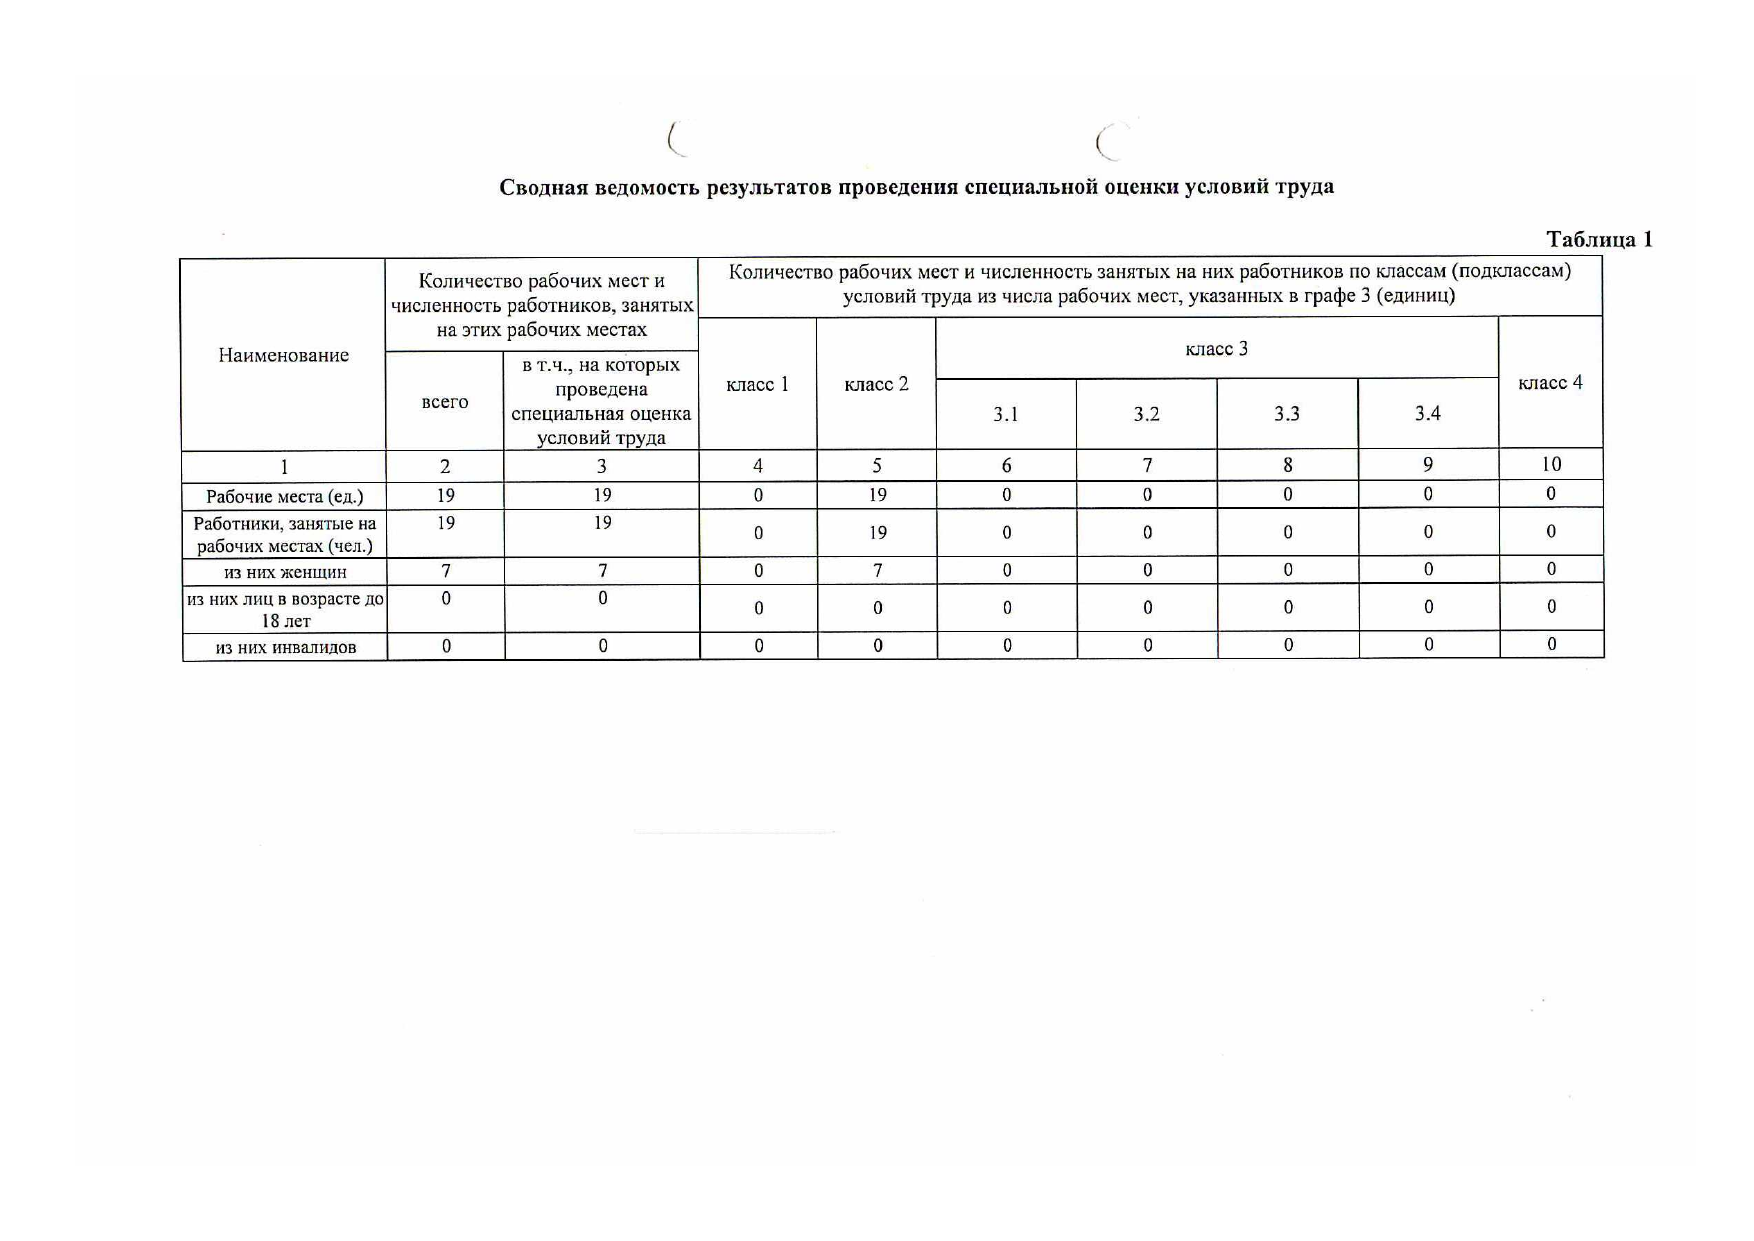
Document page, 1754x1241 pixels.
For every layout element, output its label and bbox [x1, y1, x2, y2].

picture [75, 75, 1696, 1166]
